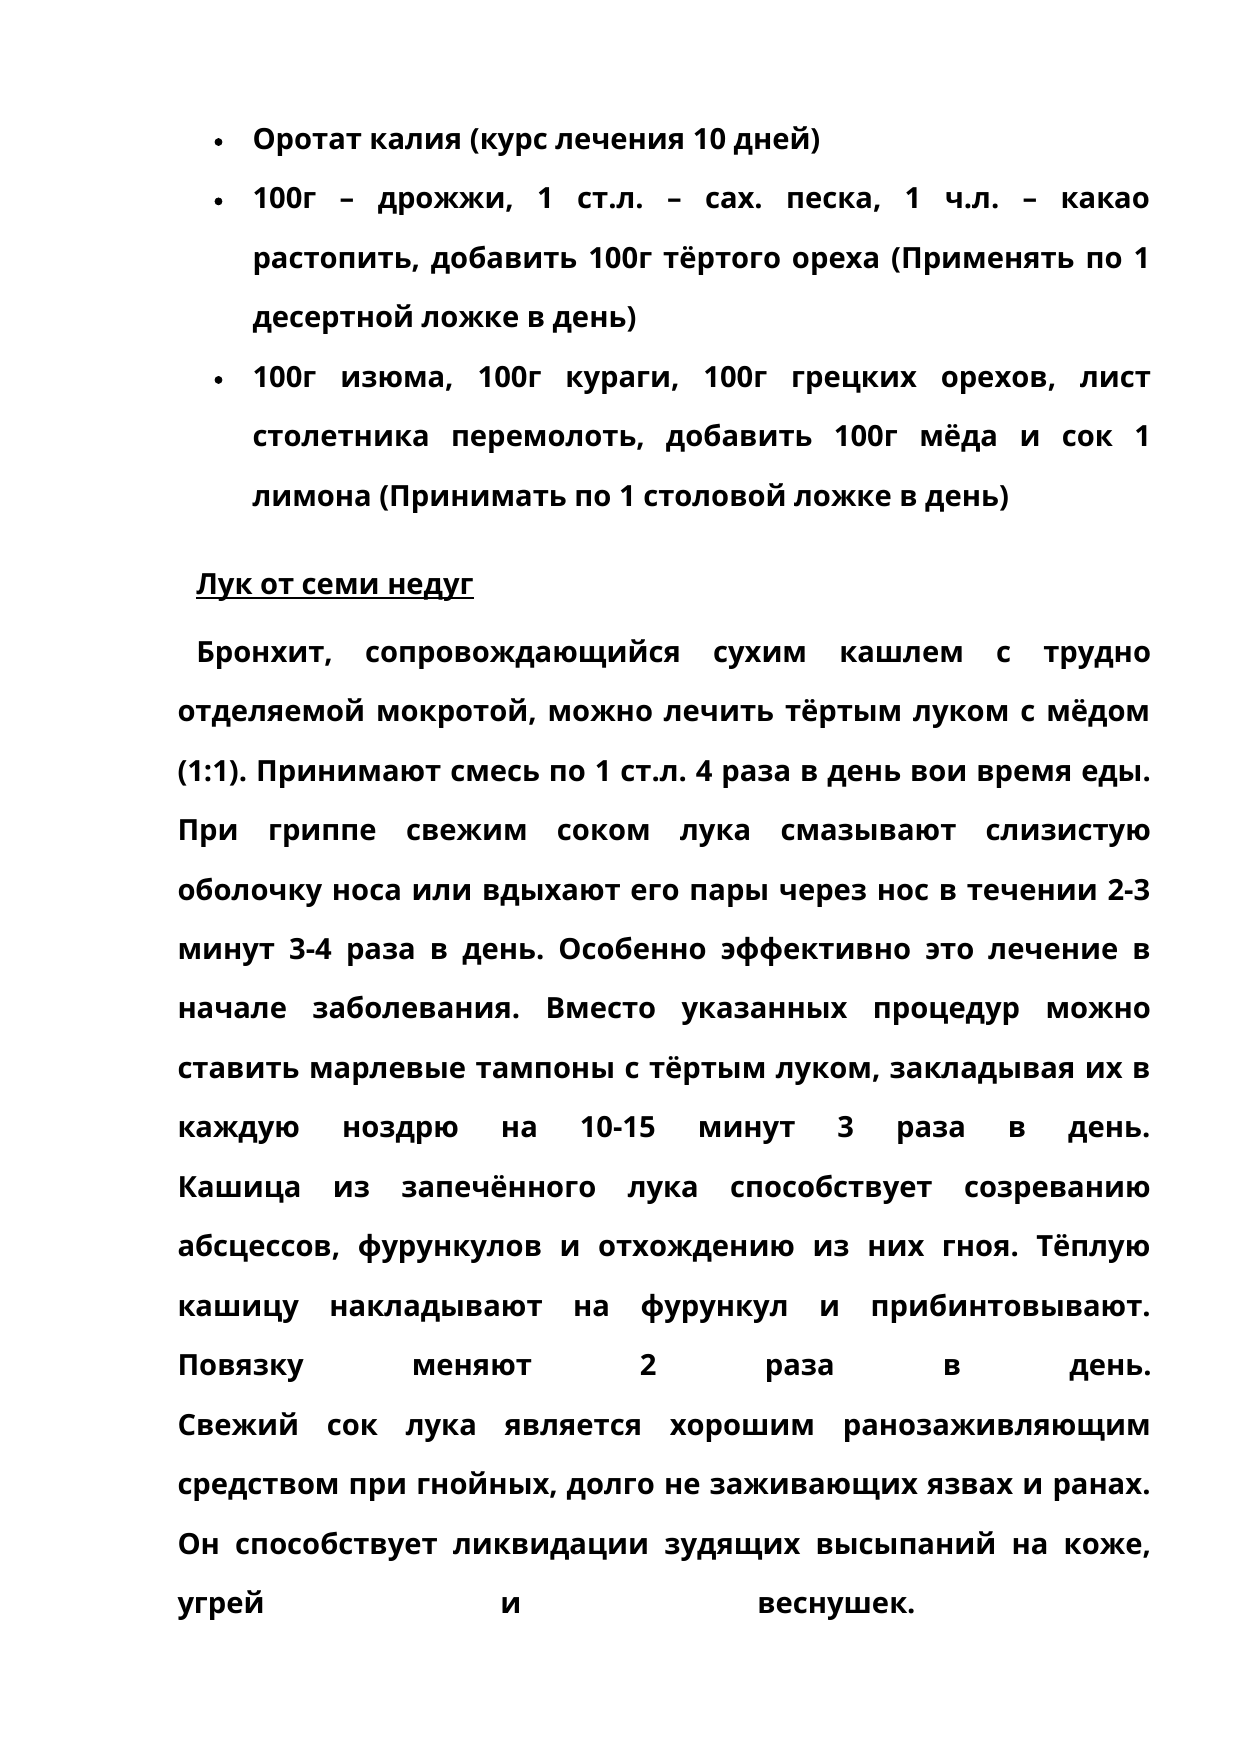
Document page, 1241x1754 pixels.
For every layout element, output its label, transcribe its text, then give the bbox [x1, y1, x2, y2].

list 100г – дрожжи, 1 ст.л. – сах. песка, 1 ч.л. – какао растопить, добавить 100г тёртого ореха (Применять по 1 десертной ложке в день) [215, 178, 1152, 336]
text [177, 631, 1152, 1622]
list Оротат калия (курс лечения 10 дней) [215, 118, 1152, 158]
list 100г изюма, 100г кураги, 100г грецких орехов, лист столетника перемолоть, добавить 100г мёда и сок 1 лимона (Принимать по 1 столовой ложке в день) [215, 356, 1152, 515]
text Лук от семи недуг [177, 564, 1152, 603]
